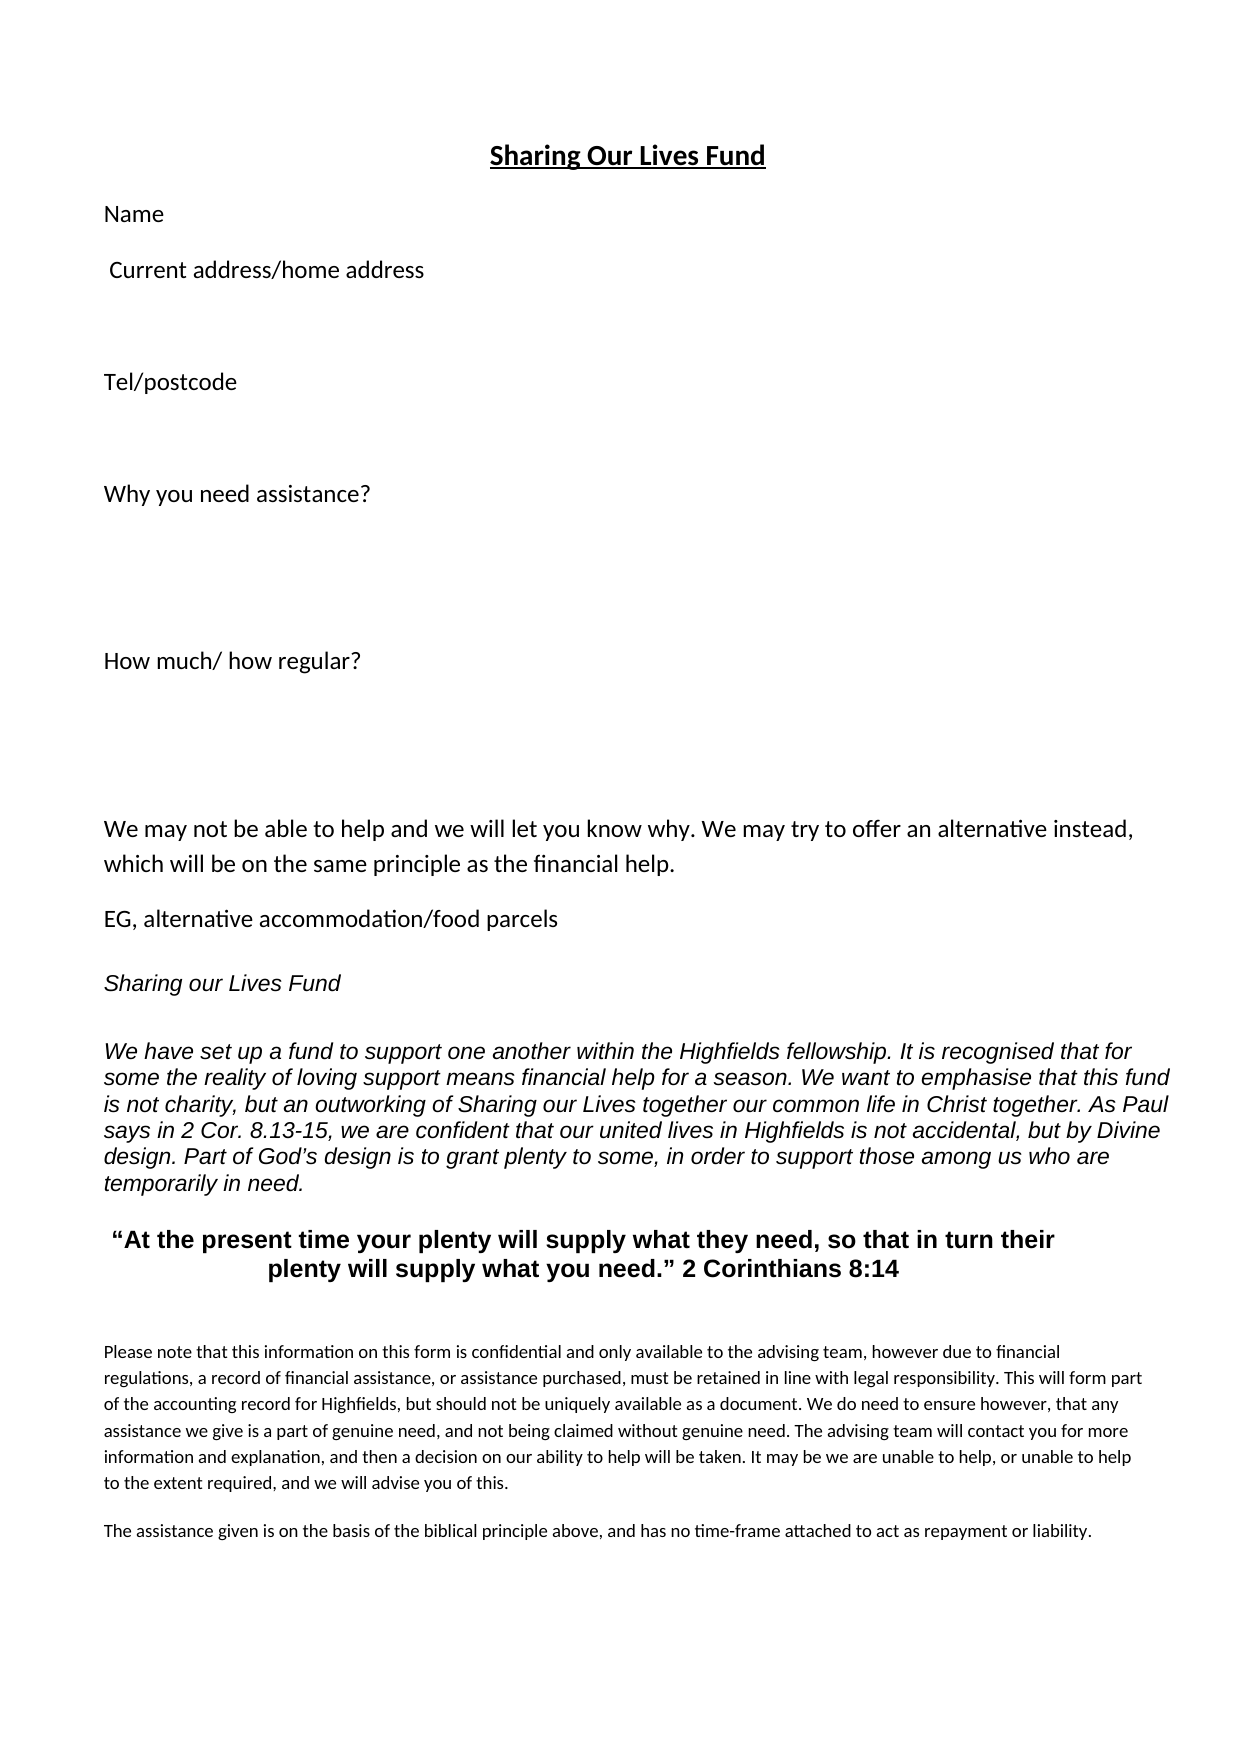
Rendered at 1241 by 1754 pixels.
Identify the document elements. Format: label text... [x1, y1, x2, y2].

text How much/ how regular? [103, 645, 1152, 676]
text EG, alternative accommodation/food parcels [103, 903, 1152, 934]
text We have set up a fund to support one another within the Highfields fellowship. It is recognised that for some the reality of loving support means financial help for a season. We want to emphasise that this fund is not charity, but an outworking of Sharing our Lives together our common life in Christ together. As Paul says in 2 Cor. 8.13-15, we are confident that our united lives in Highfields is not accidental, but by Divine design. Part of God’s design is to grant plenty to some, in order to support those among us who are temporarily in need. [103, 1038, 1181, 1196]
text “At the present time your plenty will supply what they need, so that in turn their plenty will supply what you need.” 2 Corinthians 8:14 [103, 1225, 1063, 1282]
text Sharing our Lives Fund [103, 969, 482, 996]
text Tel/postcode [103, 366, 1152, 397]
text We may not be able to help and we will let you know why. We may try to offer an alternative instead, which will be on the same principle as the financial help. [103, 813, 1152, 878]
text Please note that this information on this form is confidential and only available to the advising team, however due to financial regulations, a record of financial assistance, or assistance purchased, must be retained in line with legal responsibility. This will form part of the accounting record for Highfields, but should not be uniquely available as a document. We do need to ensure however, that any assistance we give is a part of genuine need, and not being claimed without genuine need. The advising team will contact you for more information and explanation, and then a decision on our ability to help will be taken. It may be we are unable to help, or unable to help to the extent required, and we will advise you of this. [103, 1340, 1152, 1494]
text Sharing Our Lives Fund [103, 137, 1152, 172]
text The assistance given is on the basis of the biblical principle above, and has no time-frame attached to act as repayment or liability. [103, 1519, 1152, 1542]
text Why you need assistance? [103, 478, 1152, 508]
text Name [103, 198, 1152, 229]
text Current address/home address [103, 254, 1152, 285]
